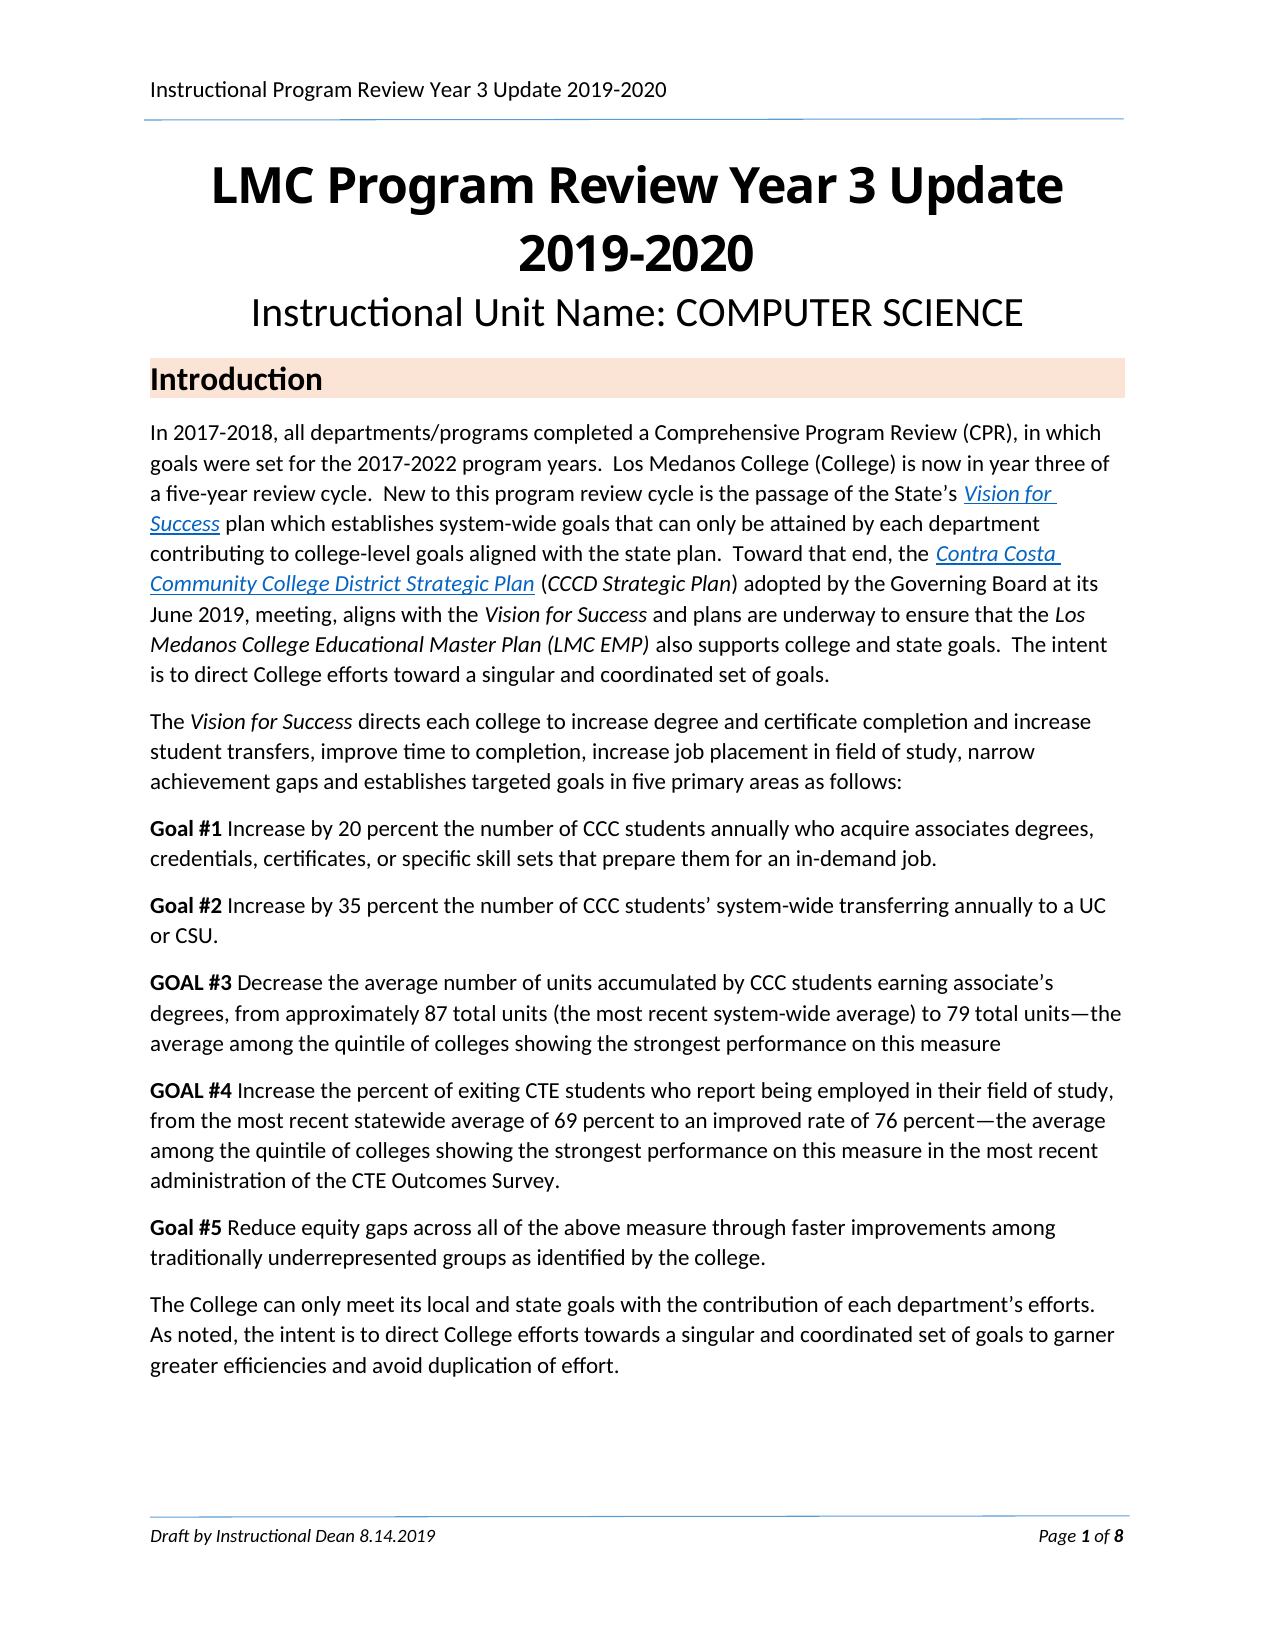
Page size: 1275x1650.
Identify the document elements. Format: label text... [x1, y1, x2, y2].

title LMC Program Review Year 3 Update 2019-2020 [150, 150, 1125, 286]
text Goal #2 Increase by 35 percent the number of CCC students’ system-wide transferring annually to a UC or CSU. [150, 891, 1125, 949]
text The Vision for Success directs each college to increase degree and certificate completion and increase student transfers, improve time to completion, increase job placement in field of study, narrow achievement gaps and establishes targeted goals in five primary areas as follows: [150, 707, 1125, 795]
text GOAL #4 Increase the percent of exiting CTE students who report being employed in their field of study, from the most recent statewide average of 69 percent to an improved rate of 76 percent—the average among the quintile of colleges showing the strongest performance on this measure in the most recent administration of the CTE Outcomes Survey. [150, 1076, 1125, 1194]
text Goal #1 Increase by 20 percent the number of CCC students annually who acquire associates degrees, credentials, certificates, or specific skill sets that prepare them for an in-demand job. [150, 814, 1125, 872]
text Introduction [150, 358, 1125, 398]
text Goal #5 Reduce equity gaps across all of the above measure through faster improvements among traditionally underrepresented groups as identified by the college. [150, 1213, 1125, 1271]
text GOAL #3 Decrease the average number of units accumulated by CCC students earning associate’s degrees, from approximately 87 total units (the most recent system-wide average) to 79 total units—the average among the quintile of colleges showing the strongest performance on this measure [150, 968, 1125, 1057]
text The College can only meet its local and state goals with the contribution of each department’s efforts. As noted, the intent is to direct College efforts towards a singular and coordinated set of goals to garner greater efficiencies and avoid duplication of effort. [150, 1290, 1125, 1379]
text In 2017-2018, all departments/programs completed a Comprehensive Program Review (CPR), in which goals were set for the 2017-2022 program years. Los Medanos College (College) is now in year three of a five-year review cycle. New to this program review cycle is the passage of the State’s Vision for Success plan which establishes system-wide goals that can only be attained by each department contributing to college-level goals aligned with the state plan. Toward that end, the Contra Costa Community College District Strategic Plan (CCCD Strategic Plan) adopted by the Governing Board at its June 2019, meeting, aligns with the Vision for Success and plans are underway to ensure that the Los Medanos College Educational Master Plan (LMC EMP) also supports college and state goals. The intent is to direct College efforts toward a singular and coordinated set of goals. [150, 418, 1125, 688]
text Instructional Unit Name: COMPUTER SCIENCE [150, 286, 1125, 337]
